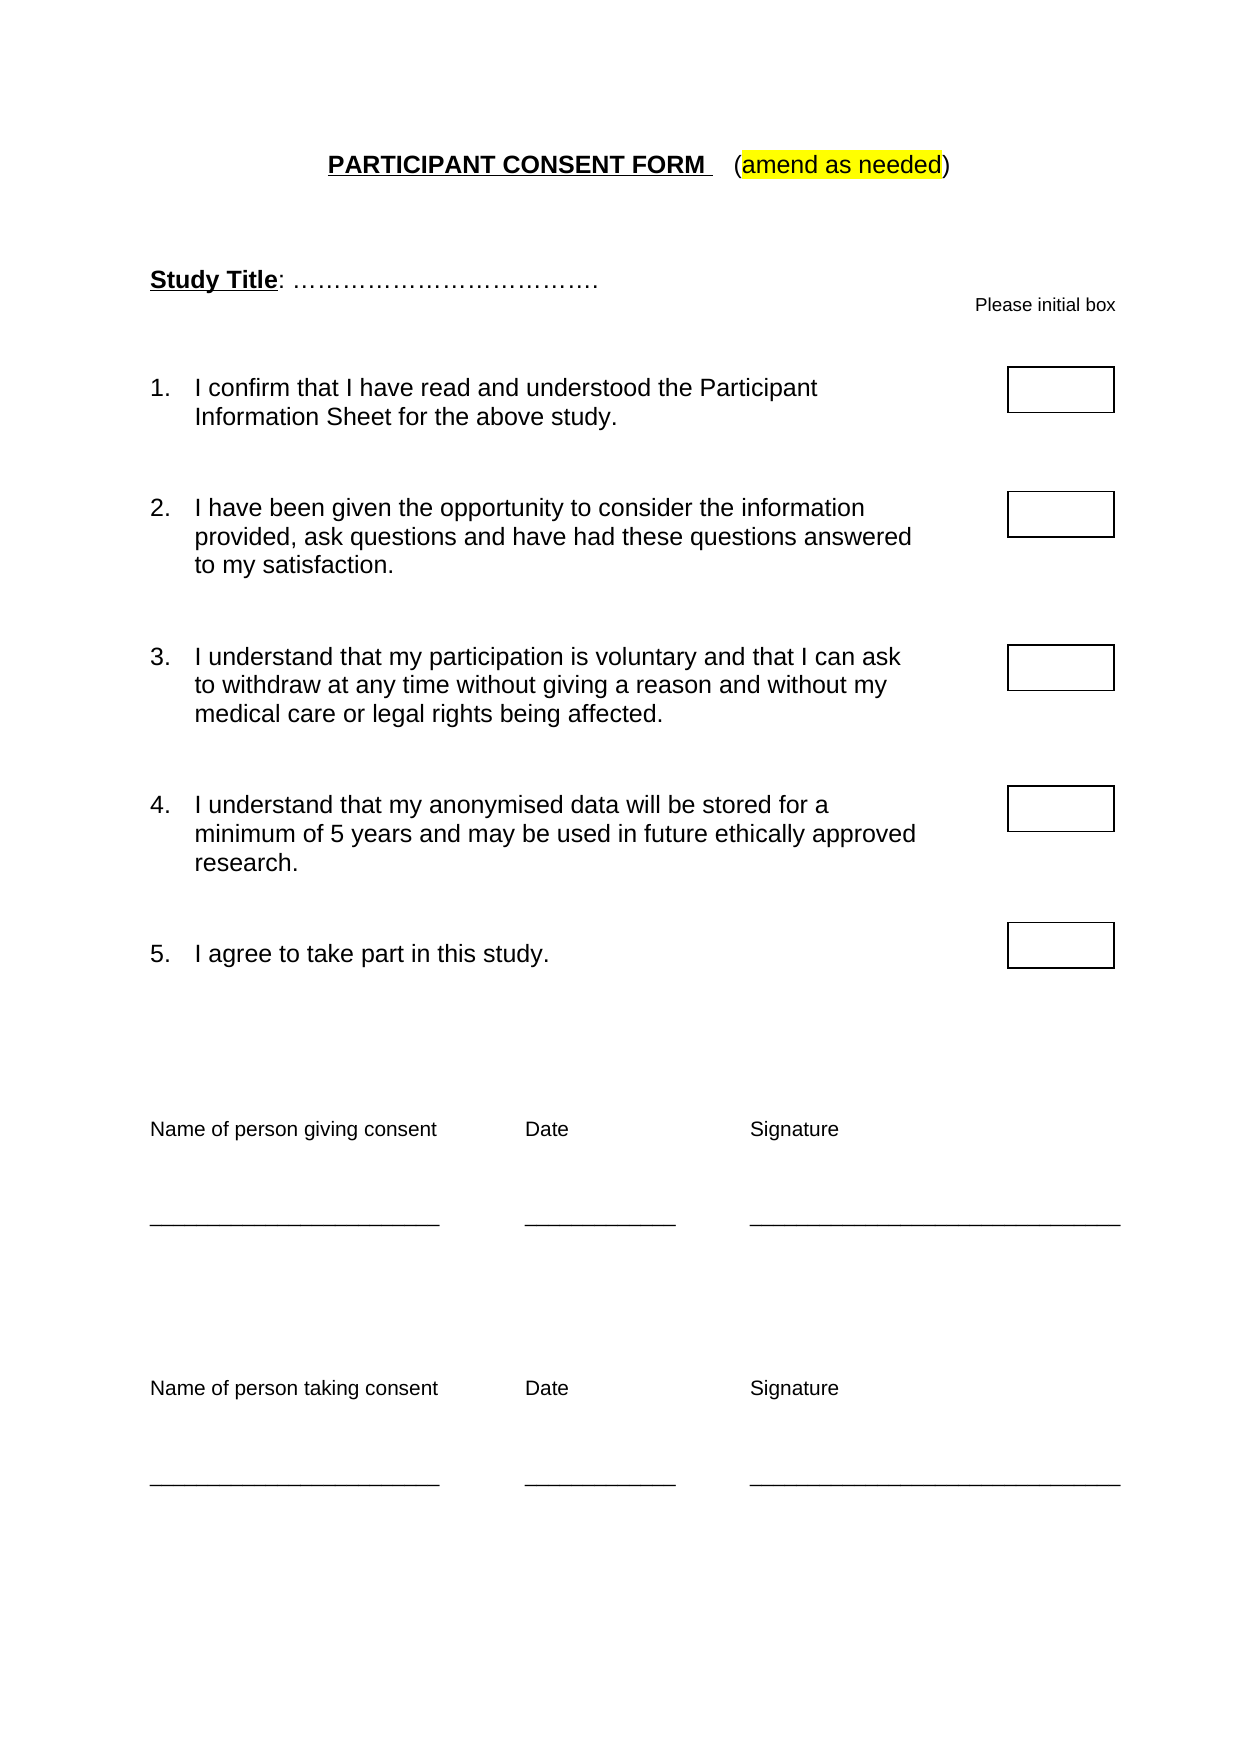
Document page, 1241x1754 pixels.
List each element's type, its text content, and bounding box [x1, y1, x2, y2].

list I understand that my participation is voluntary and that I can ask to withdraw at any time without giving a reason and without my medical care or legal rights being affected. [150, 642, 918, 728]
text Study Title: ………………………………. [150, 265, 844, 294]
text _________________________ _____________ ________________________________ [150, 1203, 1139, 1227]
list I confirm that I have read and understood the Participant Information Sheet for the above study. [150, 373, 918, 430]
text PARTICIPANT CONSENT FORM (amend as needed) [187, 150, 742, 179]
list I understand that my anonymised data will be stored for a minimum of 5 years and may be used in future ethically approved research. [150, 790, 918, 877]
text Name of person giving consent Date Signature [150, 1117, 1139, 1141]
list I agree to take part in this study. [150, 939, 918, 968]
text Please initial box [150, 294, 1154, 315]
list I have been given the opportunity to consider the information provided, ask questions and have had these questions answered to my satisfaction. [150, 493, 918, 579]
text _________________________ _____________ ________________________________ [150, 1463, 1139, 1487]
text PARTICIPANT CONSENT FORM (amend as needed) [942, 150, 1090, 179]
text Name of person taking consent Date Signature [150, 1376, 1139, 1400]
